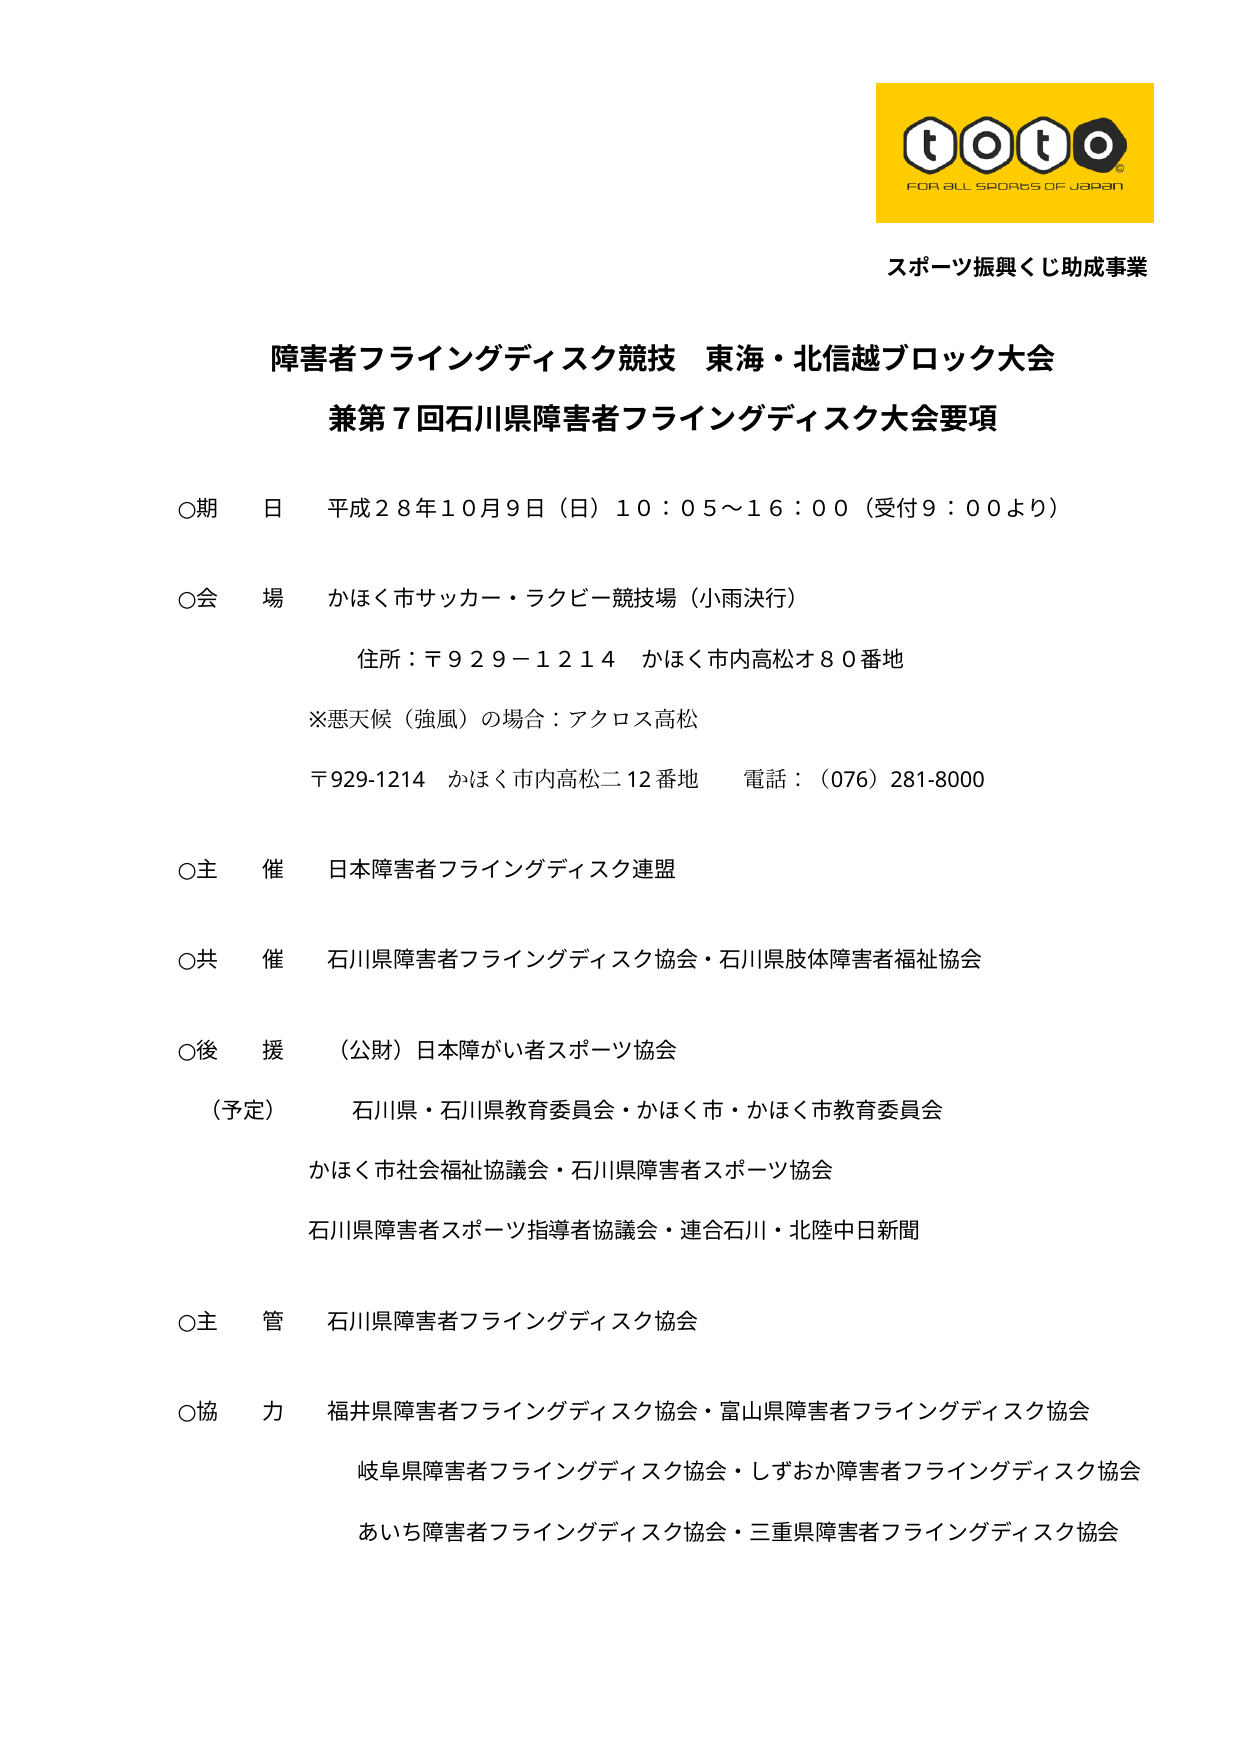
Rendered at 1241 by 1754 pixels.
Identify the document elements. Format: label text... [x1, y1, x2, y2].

picture [876, 83, 1154, 223]
text 〒929-1214 かほく市内高松二12番地 電話：（076）281-8000 [177, 748, 1148, 808]
text ○会 場 かほく市サッカー・ラクビー競技場（小雨決行） [177, 567, 1148, 627]
text あいち障害者フライングディスク協会・三重県障害者フライングディスク協会 [177, 1500, 1148, 1561]
text 石川県障害者スポーツ指導者協議会・連合石川・北陸中日新聞 [199, 1199, 1148, 1259]
text かほく市社会福祉協議会・石川県障害者スポーツ協会 [177, 1139, 1148, 1199]
text スポーツ振興くじ助成事業 [177, 236, 1148, 296]
text ○協 力 福井県障害者フライングディスク協会・富山県障害者フライングディスク協会 [177, 1380, 1148, 1440]
text ○主 管 石川県障害者フライングディスク協会 [177, 1289, 1148, 1350]
text ○共 催 石川県障害者フライングディスク協会・石川県肢体障害者福祉協会 [177, 928, 1148, 988]
text ○主 催 日本障害者フライングディスク連盟 [177, 838, 1148, 898]
text ※悪天候（強風）の場合：アクロス高松 [177, 687, 1148, 748]
text ○期 日 平成２８年１０月９日（日）１０：０５～１６：００（受付９：００より） [177, 477, 1148, 537]
text ○後 援 （公財）日本障がい者スポーツ協会 [177, 1019, 1148, 1079]
text 岐阜県障害者フライングディスク協会・しずおか障害者フライングディスク協会 [177, 1440, 1148, 1500]
text 住所：〒９２９－１２１４ かほく市内高松オ８０番地 [177, 627, 1148, 687]
text （予定） 石川県・石川県教育委員会・かほく市・かほく市教育委員会 [177, 1079, 1148, 1139]
text 障害者フライングディスク競技 東海・北信越ブロック大会 [177, 326, 1148, 386]
text 兼第７回石川県障害者フライングディスク大会要項 [177, 386, 1148, 447]
